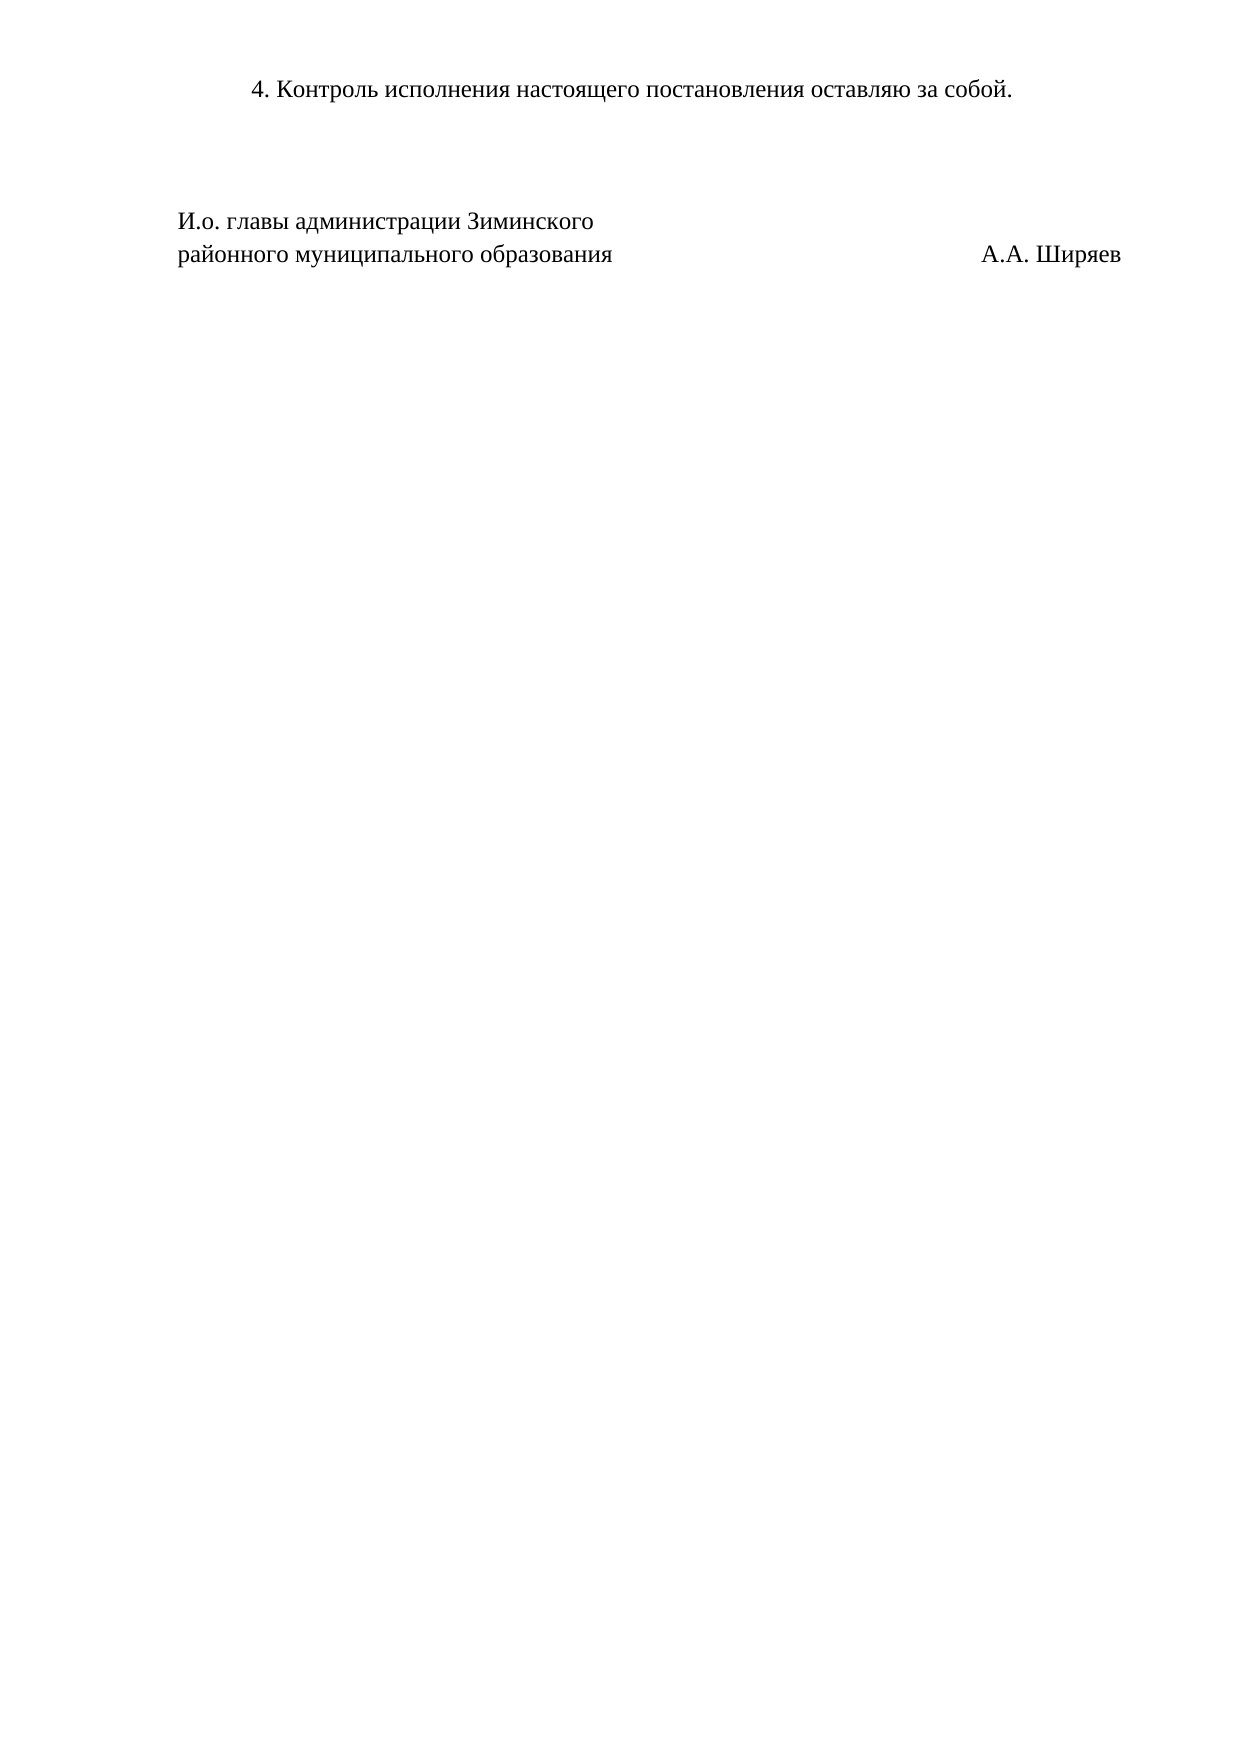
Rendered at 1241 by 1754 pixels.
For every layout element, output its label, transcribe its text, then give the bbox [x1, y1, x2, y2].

text И.о. главы администрации Зиминского [177, 206, 1152, 235]
text 4. Контроль исполнения настоящего постановления оставляю за собой. [177, 74, 1152, 103]
text районного муниципального образования А.А. Ширяев [177, 239, 1152, 268]
